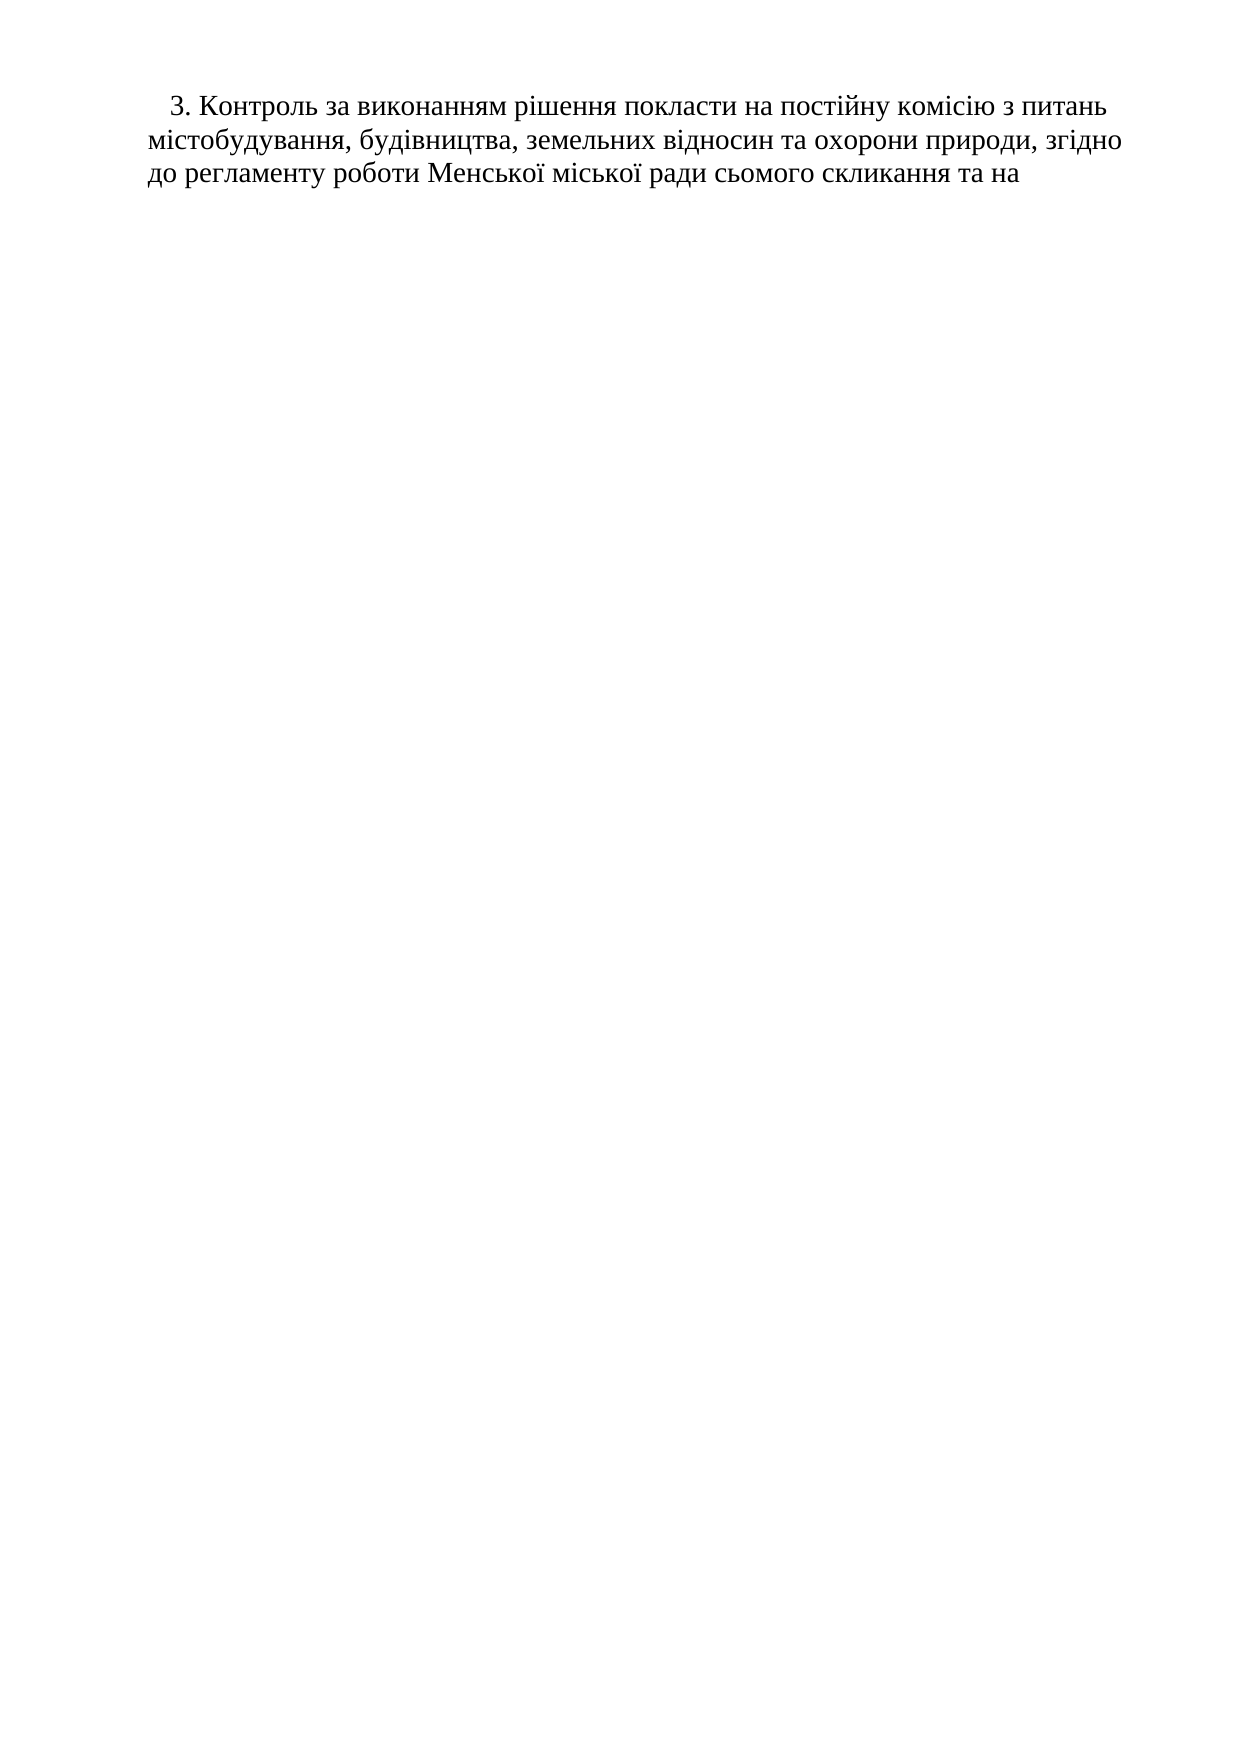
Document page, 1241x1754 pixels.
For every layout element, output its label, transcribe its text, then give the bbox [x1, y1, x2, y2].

text 3. Контроль за виконанням рішення покласти на постійну комісію з питань містобудування, будівництва, земельних відносин та охорони природи, згідно до регламенту роботи Менської міської ради сьомого скликання та на [148, 88, 1152, 189]
